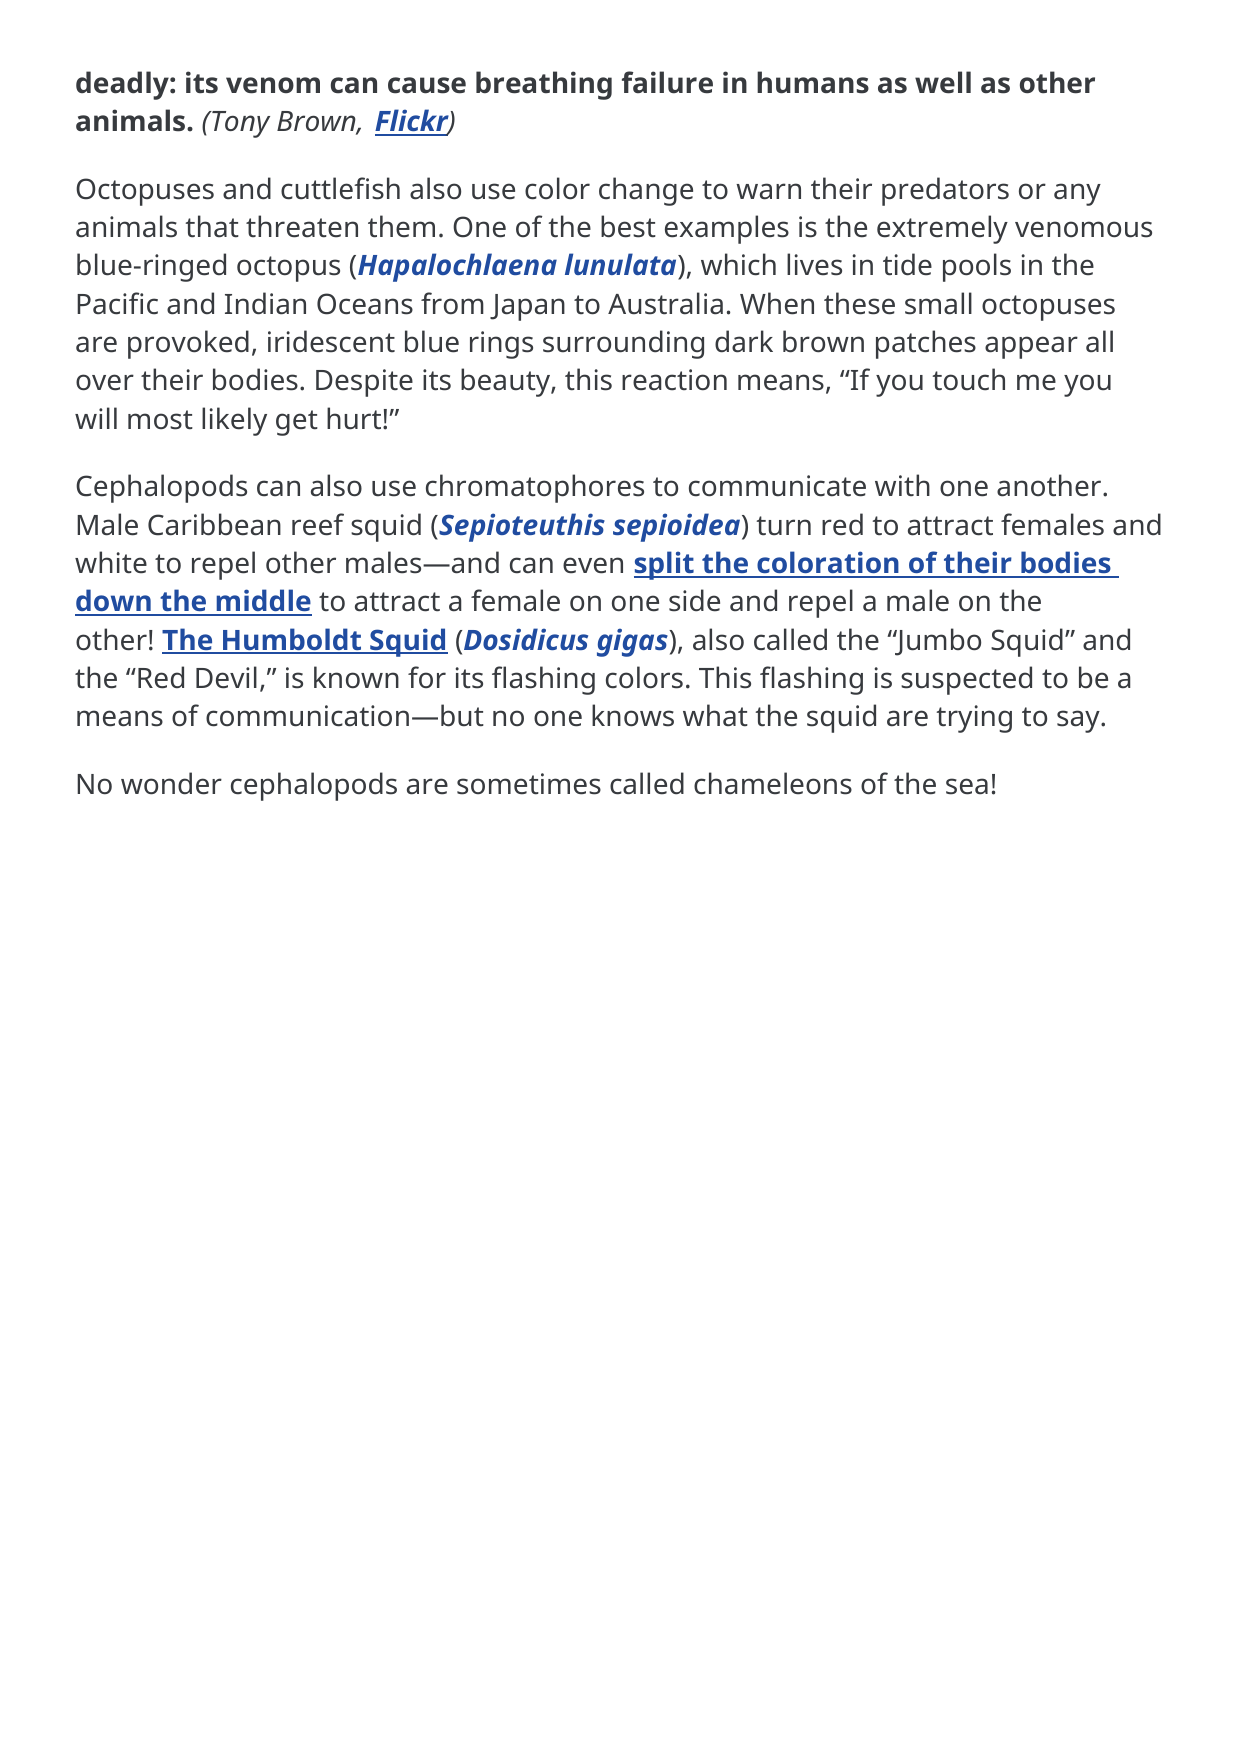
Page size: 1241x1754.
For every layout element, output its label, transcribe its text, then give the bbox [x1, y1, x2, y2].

text Octopuses and cuttlefish also use color change to warn their predators or any animals that threaten them. One of the best examples is the extremely venomous blue-ringed octopus (Hapalochlaena lunulata), which lives in tide pools in the Pacific and Indian Oceans from Japan to Australia. When these small octopuses are provoked, iridescent blue rings surrounding dark brown patches appear all over their bodies. Despite its beauty, this reaction means, “If you touch me you will most likely get hurt!” [75, 169, 1165, 437]
text No wonder cephalopods are sometimes called chameleons of the sea! [75, 764, 1165, 802]
text Cephalopods can also use chromatophores to communicate with one another. Male Caribbean reef squid (Sepioteuthis sepioidea) turn red to attract females and white to repel other males—and can even split the coloration of their bodies down the middle to attract a female on one side and repel a male on the other! The Humboldt Squid (Dosidicus gigas), also called the “Jumbo Squid” and the “Red Devil,” is known for its flashing colors. This flashing is suspected to be a means of communication—but no one knows what the squid are trying to say. [75, 467, 1165, 735]
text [75, 63, 1165, 140]
